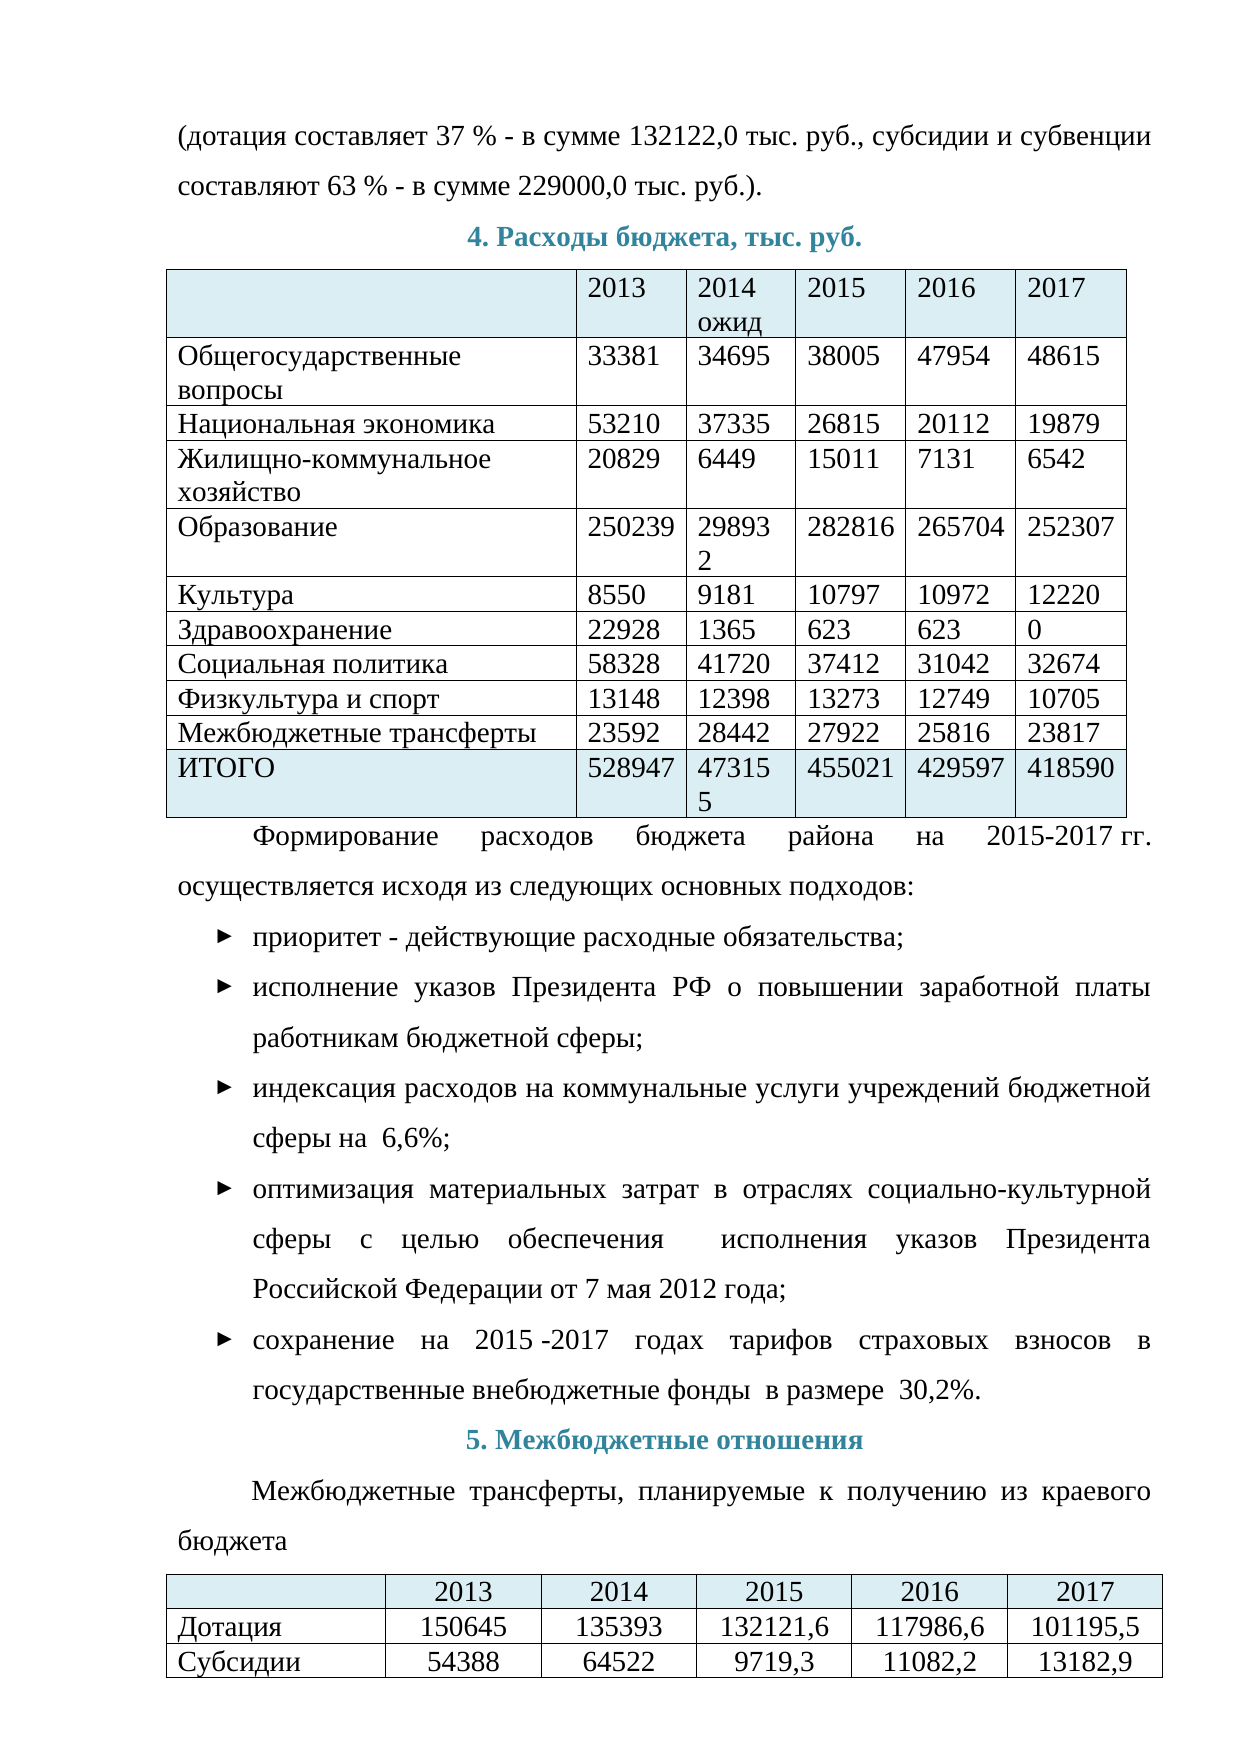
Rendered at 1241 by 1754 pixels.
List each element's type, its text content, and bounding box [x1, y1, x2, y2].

table_cell 41720 [687, 646, 795, 680]
table_cell 20829 [577, 441, 686, 508]
table_cell Физкультура и спорт [167, 681, 576, 714]
table_cell 64522 [542, 1644, 696, 1677]
table_cell 252307 [1016, 509, 1126, 576]
table_cell 135393 [542, 1609, 696, 1643]
table_header 2014 ожид [687, 270, 795, 337]
table_cell 20112 [906, 406, 1015, 440]
list приоритет - действующие расходные обязательства; [215, 919, 1152, 952]
table_cell 9181 [687, 577, 795, 611]
list исполнение указов Президента РФ о повышении заработной платы работникам бюджетной сферы; [215, 969, 1152, 1053]
table_cell 101195,5 [1008, 1609, 1162, 1643]
table_cell 418590 [1016, 750, 1126, 817]
table_header 2017 [1008, 1575, 1162, 1608]
table_cell ИТОГО [167, 750, 576, 817]
table_cell 19879 [1016, 406, 1126, 440]
text Межбюджетные трансферты, планируемые к получению из краевого бюджета [177, 1473, 1152, 1557]
table_cell 23592 [577, 716, 686, 749]
table_cell 473155 [687, 750, 795, 817]
list оптимизация материальных затрат в отраслях социально-культурной сферы с целью обеспечения исполнения указов Президента Российской Федерации от 7 мая 2012 года; [215, 1171, 1152, 1305]
table_cell 10972 [906, 577, 1015, 611]
table_cell 23817 [1016, 716, 1126, 749]
table_cell 623 [906, 612, 1015, 645]
table_cell 27922 [796, 716, 905, 749]
table_header 2013 [577, 270, 686, 337]
table_cell 528947 [577, 750, 686, 817]
table_cell 455021 [796, 750, 905, 817]
table_cell Общегосударственные вопросы [167, 338, 576, 405]
table_cell Межбюджетные трансферты [167, 716, 576, 749]
table_cell 429597 [906, 750, 1015, 817]
table_cell 47954 [906, 338, 1015, 405]
table_cell 28442 [687, 716, 795, 749]
table_cell 33381 [577, 338, 686, 405]
table_cell 298932 [687, 509, 795, 576]
list индексация расходов на коммунальные услуги учреждений бюджетной сферы на 6,6%; [215, 1070, 1152, 1154]
table_header 2015 [697, 1575, 851, 1608]
table_cell Жилищно-коммунальное хозяйство [167, 441, 576, 508]
table_cell 250239 [577, 509, 686, 576]
table_cell Образование [167, 509, 576, 576]
table_cell 38005 [796, 338, 905, 405]
table_cell Субсидии [167, 1644, 385, 1677]
table_cell 32674 [1016, 646, 1126, 680]
table_cell 623 [796, 612, 905, 645]
table_header 2017 [1016, 270, 1126, 337]
table_cell 22928 [577, 612, 686, 645]
table_header 2014 [542, 1575, 696, 1608]
table_cell 48615 [1016, 338, 1126, 405]
table_cell Дотация [167, 1609, 385, 1643]
table_cell 1365 [687, 612, 795, 645]
table_cell 13148 [577, 681, 686, 714]
table_cell 10797 [796, 577, 905, 611]
table_cell 37335 [687, 406, 795, 440]
table_cell 12220 [1016, 577, 1126, 611]
table_cell 53210 [577, 406, 686, 440]
list сохранение на 2015 -2017 годах тарифов страховых взносов в государственные внебюджетные фонды в размере 30,2%. [215, 1322, 1152, 1406]
table_cell 132121,6 [697, 1609, 851, 1643]
text 5. Межбюджетные отношения [177, 1422, 1152, 1456]
table_header [167, 1575, 385, 1608]
table_cell 37412 [796, 646, 905, 680]
table_cell 117986,6 [852, 1609, 1007, 1643]
table_cell 11082,2 [852, 1644, 1007, 1677]
table_header 2016 [906, 270, 1015, 337]
table_header 2013 [386, 1575, 541, 1608]
table_cell 25816 [906, 716, 1015, 749]
table_cell 58328 [577, 646, 686, 680]
table_cell 12749 [906, 681, 1015, 714]
table_cell 34695 [687, 338, 795, 405]
text Формирование расходов бюджета района на 2015-2017 гг. осуществляется исходя из следующих основных подходов: [177, 818, 1152, 902]
table_cell 265704 [906, 509, 1015, 576]
table_cell 9719,3 [697, 1644, 851, 1677]
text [177, 118, 1152, 202]
table_cell 10705 [1016, 681, 1126, 714]
table_cell Культура [167, 577, 576, 611]
table_cell 26815 [796, 406, 905, 440]
table_cell Здравоохранение [167, 612, 576, 645]
table_header 2015 [796, 270, 905, 337]
table_cell 31042 [906, 646, 1015, 680]
table_cell 54388 [386, 1644, 541, 1677]
table_cell 0 [1016, 612, 1126, 645]
text 4. Расходы бюджета, тыс. руб. [177, 219, 1152, 252]
table_cell 7131 [906, 441, 1015, 508]
table_cell Социальная политика [167, 646, 576, 680]
table_cell 8550 [577, 577, 686, 611]
table_cell 6449 [687, 441, 795, 508]
table_cell 13182,9 [1008, 1644, 1162, 1677]
table_cell 13273 [796, 681, 905, 714]
table_cell 282816 [796, 509, 905, 576]
table_cell 150645 [386, 1609, 541, 1643]
table_cell 15011 [796, 441, 905, 508]
table_cell 12398 [687, 681, 795, 714]
table_cell 6542 [1016, 441, 1126, 508]
table_header 2016 [852, 1575, 1007, 1608]
table_cell Национальная экономика [167, 406, 576, 440]
table_header [167, 270, 576, 337]
